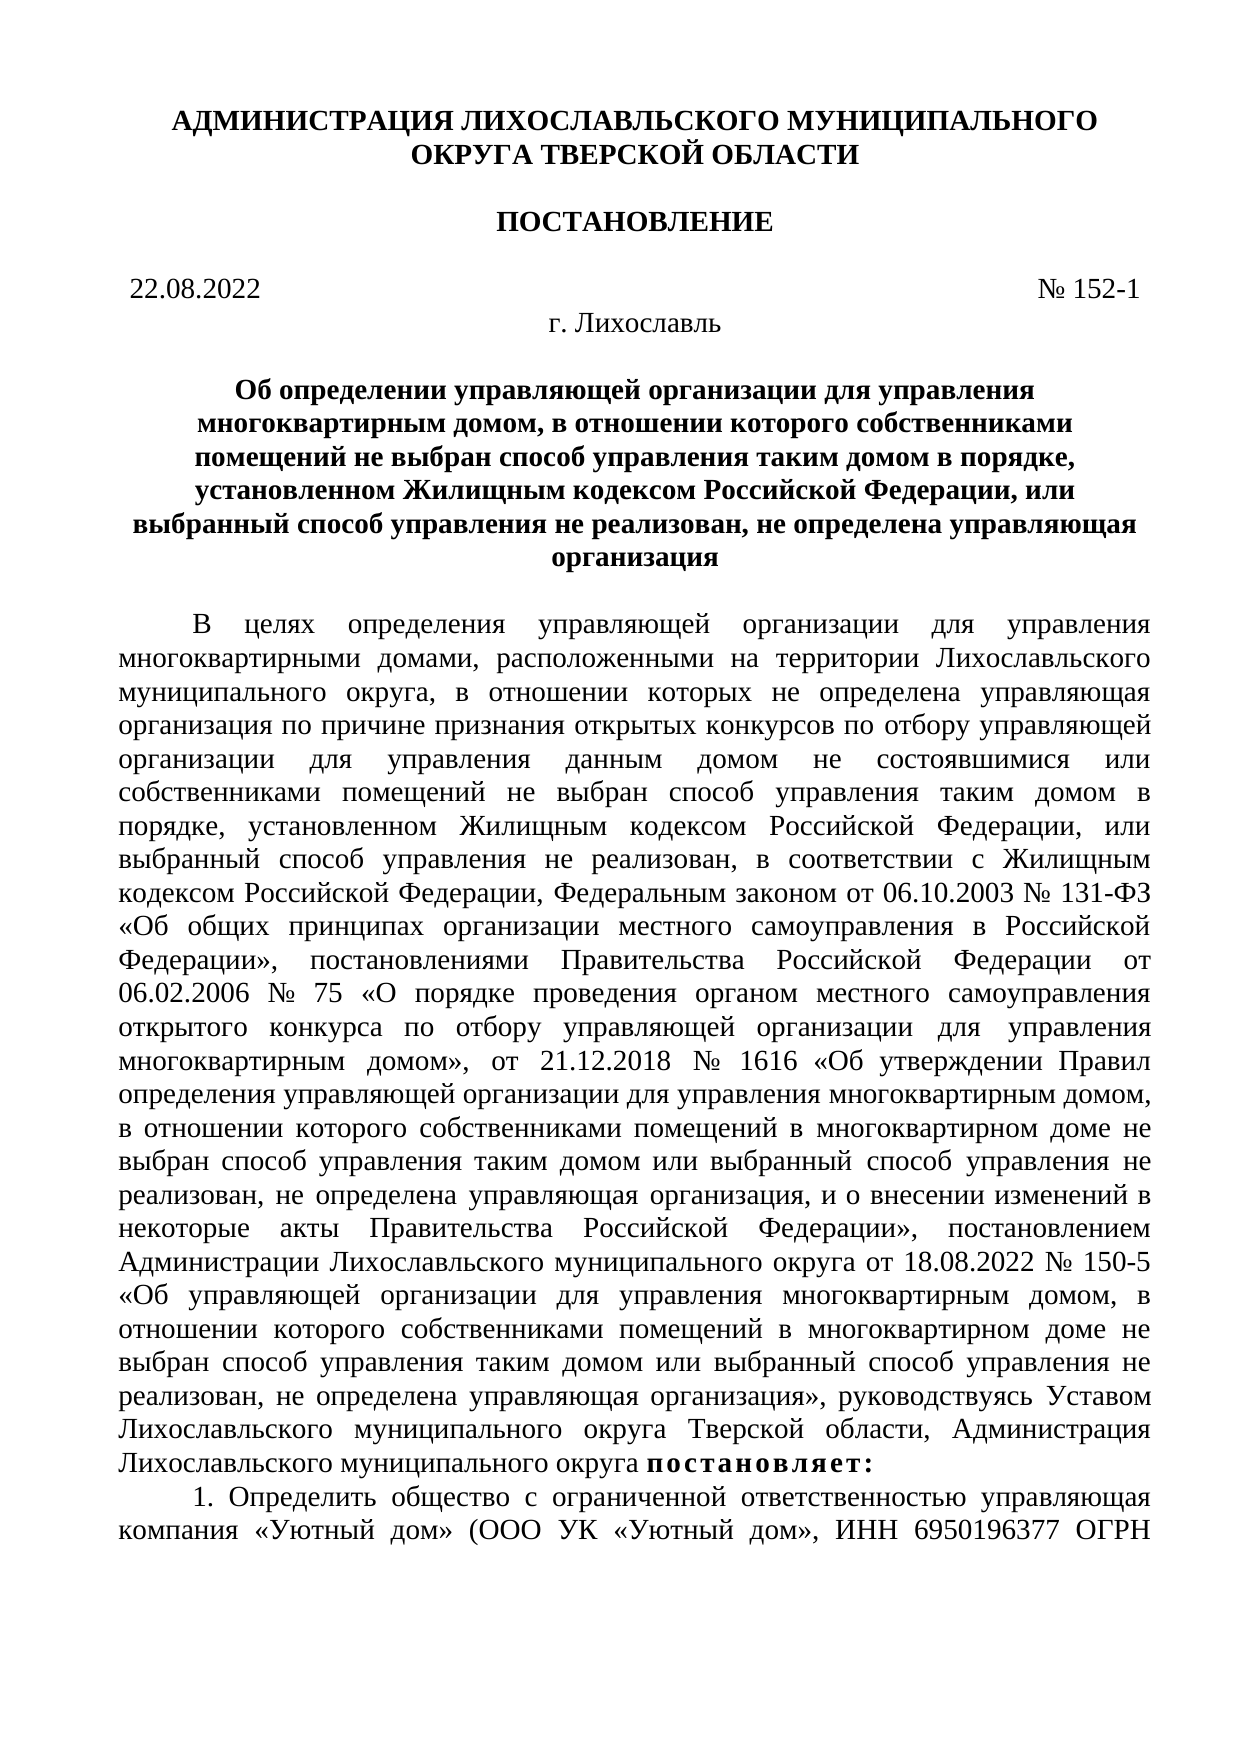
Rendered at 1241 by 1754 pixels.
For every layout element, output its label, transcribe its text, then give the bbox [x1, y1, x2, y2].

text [118, 1479, 1152, 1546]
table_header 22.08.2022 [118, 271, 637, 305]
text Об определении управляющей организации для управления многоквартирным домом, в отношении которого собственниками помещений не выбран способ управления таким домом в порядке, установленном Жилищным кодексом Российской Федерации, или выбранный способ управления не реализован, не определена управляющая организация [118, 372, 1152, 573]
text ПОСТАНОВЛЕНИЕ [118, 204, 1152, 238]
text АДМИНИСТРАЦИЯ ЛИХОСЛАВЛЬСКОГО МУНИЦИПАЛЬНОГО ОКРУГА ТВЕРСКОЙ ОБЛАСТИ [118, 103, 1152, 171]
table_cell г. Лихославль [118, 305, 1152, 338]
table_header № 152-1 [637, 271, 1152, 305]
text В целях определения управляющей организации для управления многоквартирными домами, расположенными на территории Лихославльского муниципального округа, в отношении которых не определена управляющая организация по причине признания открытых конкурсов по отбору управляющей организации для управления данным домом не состоявшимися или собственниками помещений не выбран способ управления таким домом в порядке, установленном Жилищным кодексом Российской Федерации, или выбранный способ управления не реализован, в соответствии с Жилищным кодексом Российской Федерации, Федеральным законом от 06.10.2003 № 131-ФЗ «Об общих принципах организации местного самоуправления в Российской Федерации», постановлениями Правительства Российской Федерации от 06.02.2006 № 75 «О порядке проведения органом местного самоуправления открытого конкурса по отбору управляющей организации для управления многоквартирным домом», от 21.12.2018 № 1616 «Об утверждении Правил определения управляющей организации для управления многоквартирным домом, в отношении которого собственниками помещений в многоквартирном доме не выбран способ управления таким домом или выбранный способ управления не реализован, не определена управляющая организация, и о внесении изменений в некоторые акты Правительства Российской Федерации», постановлением Администрации Лихославльского муниципального округа от 18.08.2022 № 150-5 «Об управляющей организации для управления многоквартирным домом, в отношении которого собственниками помещений в многоквартирном доме не выбран способ управления таким домом или выбранный способ управления не реализован, не определена управляющая организация», руководствуясь Уставом Лихославльского муниципального округа Тверской области, Администрация Лихославльского муниципального округа постановляет: [118, 607, 1152, 1479]
